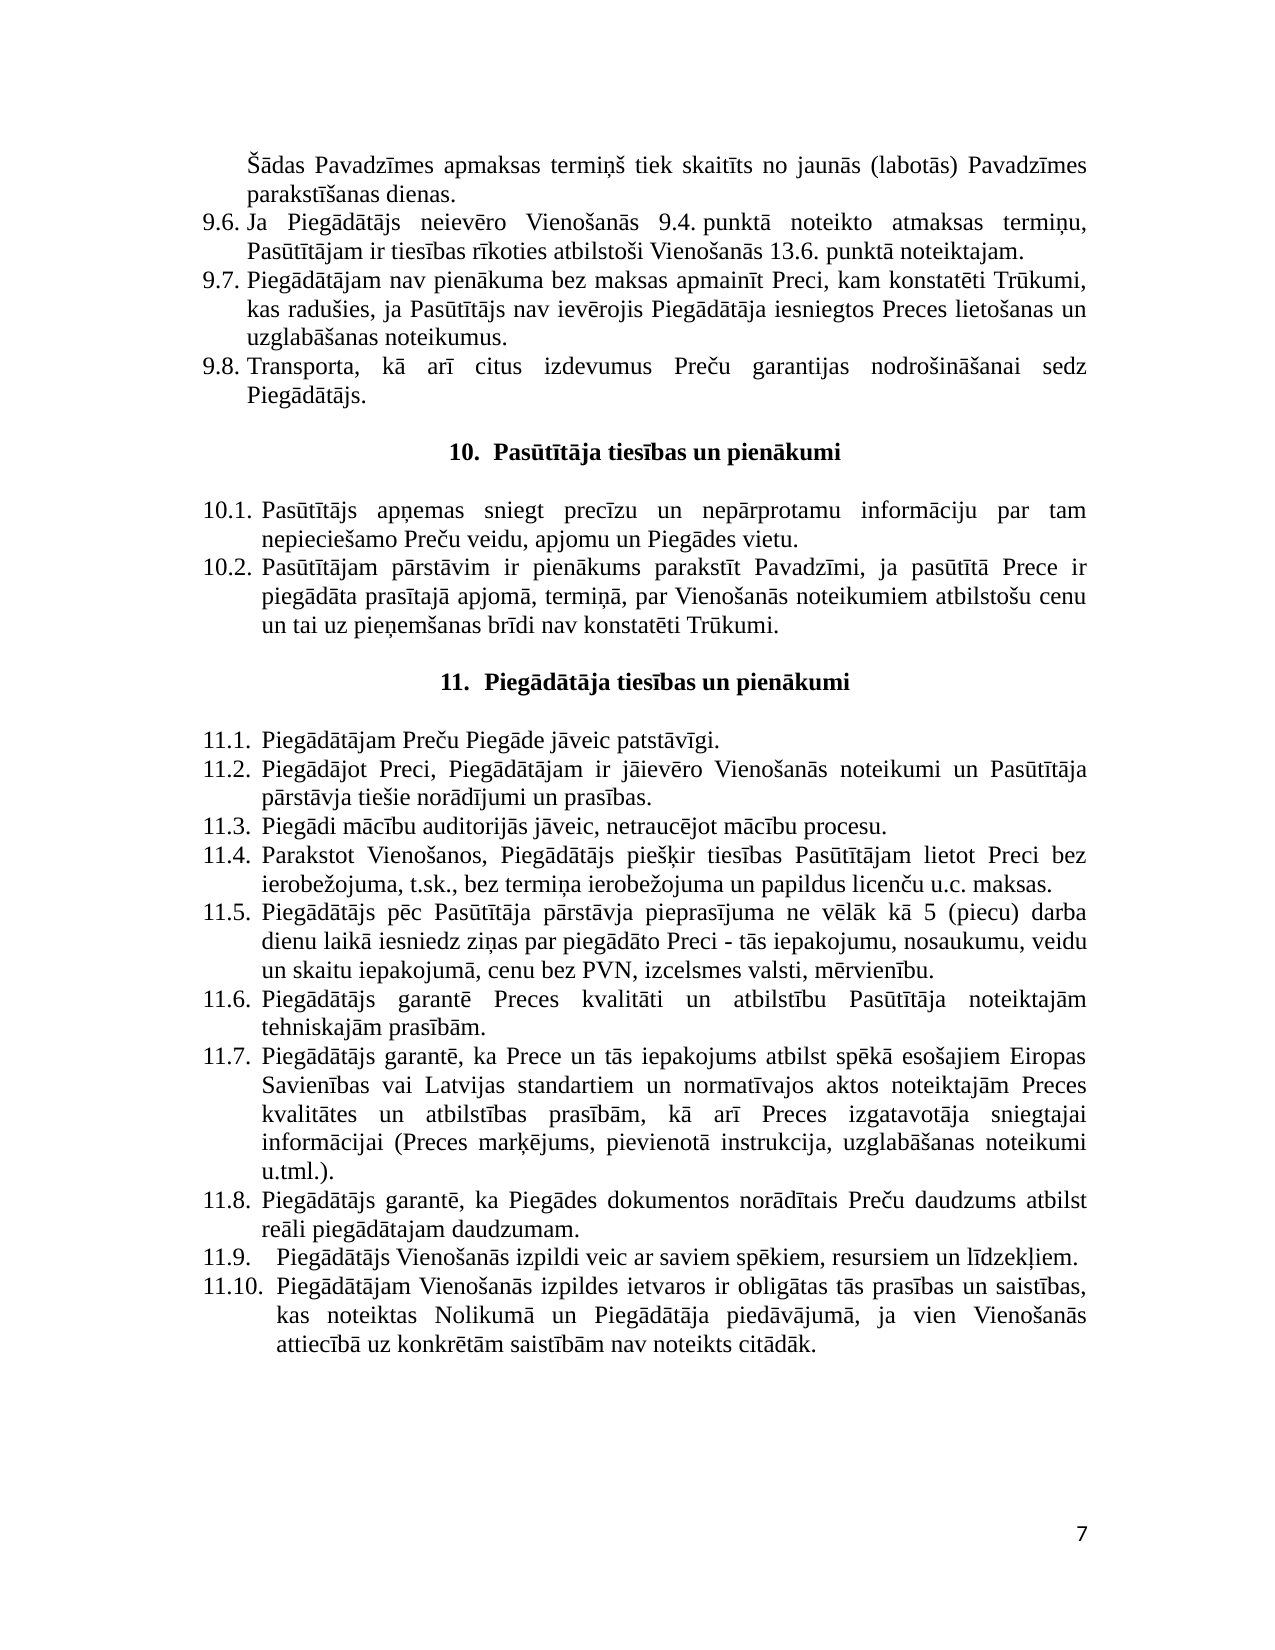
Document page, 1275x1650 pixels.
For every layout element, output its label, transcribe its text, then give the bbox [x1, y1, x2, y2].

list Piegādājot Preci, Piegādātājam ir jāievēro Vienošanās noteikumi un Pasūtītāja pārstāvja tiešie norādījumi un prasības. [202, 754, 1087, 811]
list Piegādātājs Vienošanās izpildi veic ar saviem spēkiem, resursiem un līdzekļiem. [202, 1242, 1087, 1271]
list Piegādātājam nav pienākuma bez maksas apmainīt Preci, kam konstatēti Trūkumi, kas radušies, ja Pasūtītājs nav ievērojis Piegādātāja iesniegtos Preces lietošanas un uzglabāšanas noteikumus. [202, 265, 1087, 351]
list Piegādātāja tiesības un pienākumi [202, 667, 1087, 696]
list Piegādātājs garantē Preces kvalitāti un atbilstību Pasūtītāja noteiktajām tehniskajām prasībām. [202, 984, 1087, 1041]
list Piegādātājs garantē, ka Piegādes dokumentos norādītais Preču daudzums atbilst reāli piegādātajam daudzumam. [202, 1185, 1087, 1242]
list Transporta, kā arī citus izdevumus Preču garantijas nodrošināšanai sedz Piegādātājs. [202, 351, 1087, 409]
list Parakstot Vienošanos, Piegādātājs piešķir tiesības Pasūtītājam lietot Preci bez ierobežojuma, t.sk., bez termiņa ierobežojuma un papildus licenču u.c. maksas. [202, 840, 1087, 897]
list Piegādātājam Vienošanās izpildes ietvaros ir obligātas tās prasības un saistības, kas noteiktas Nolikumā un Piegādātāja piedāvājumā, ja vien Vienošanās attiecībā uz konkrētām saistībām nav noteikts citādāk. [202, 1271, 1087, 1357]
list Piegādātājam Preču Piegāde jāveic patstāvīgi. [202, 725, 1087, 754]
list Piegādātājs pēc Pasūtītāja pārstāvja pieprasījuma ne vēlāk kā 5 (piecu) darba dienu laikā iesniedz ziņas par piegādāto Preci - tās iepakojumu, nosaukumu, veidu un skaitu iepakojumā, cenu bez PVN, izcelsmes valsti, mērvienību. [202, 897, 1087, 984]
list Piegādi mācību auditorijās jāveic, netraucējot mācību procesu. [202, 811, 1087, 840]
list Piegādātājs garantē, ka Prece un tās iepakojums atbilst spēkā esošajiem Eiropas Savienības vai Latvijas standartiem un normatīvajos aktos noteiktajām Preces kvalitātes un atbilstības prasībām, kā arī Preces izgatavotāja sniegtajai informācijai (Preces marķējums, pievienotā instrukcija, uzglabāšanas noteikumi u.tml.). [202, 1041, 1087, 1185]
list Ja Piegādātājs neievēro Vienošanās 9.4. punktā noteikto atmaksas termiņu, Pasūtītājam ir tiesības rīkoties atbilstoši Vienošanās 13.6. punktā noteiktajam. [202, 207, 1087, 265]
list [202, 150, 1087, 207]
list Pasūtītājam pārstāvim ir pienākums parakstīt Pavadzīmi, ja pasūtītā Prece ir piegādāta prasītajā apjomā, termiņā, par Vienošanās noteikumiem atbilstošu cenu un tai uz pieņemšanas brīdi nav konstatēti Trūkumi. [202, 552, 1087, 639]
list Pasūtītājs apņemas sniegt precīzu un nepārprotamu informāciju par tam nepieciešamo Preču veidu, apjomu un Piegādes vietu. [202, 495, 1087, 552]
list Pasūtītāja tiesības un pienākumi [202, 437, 1087, 466]
